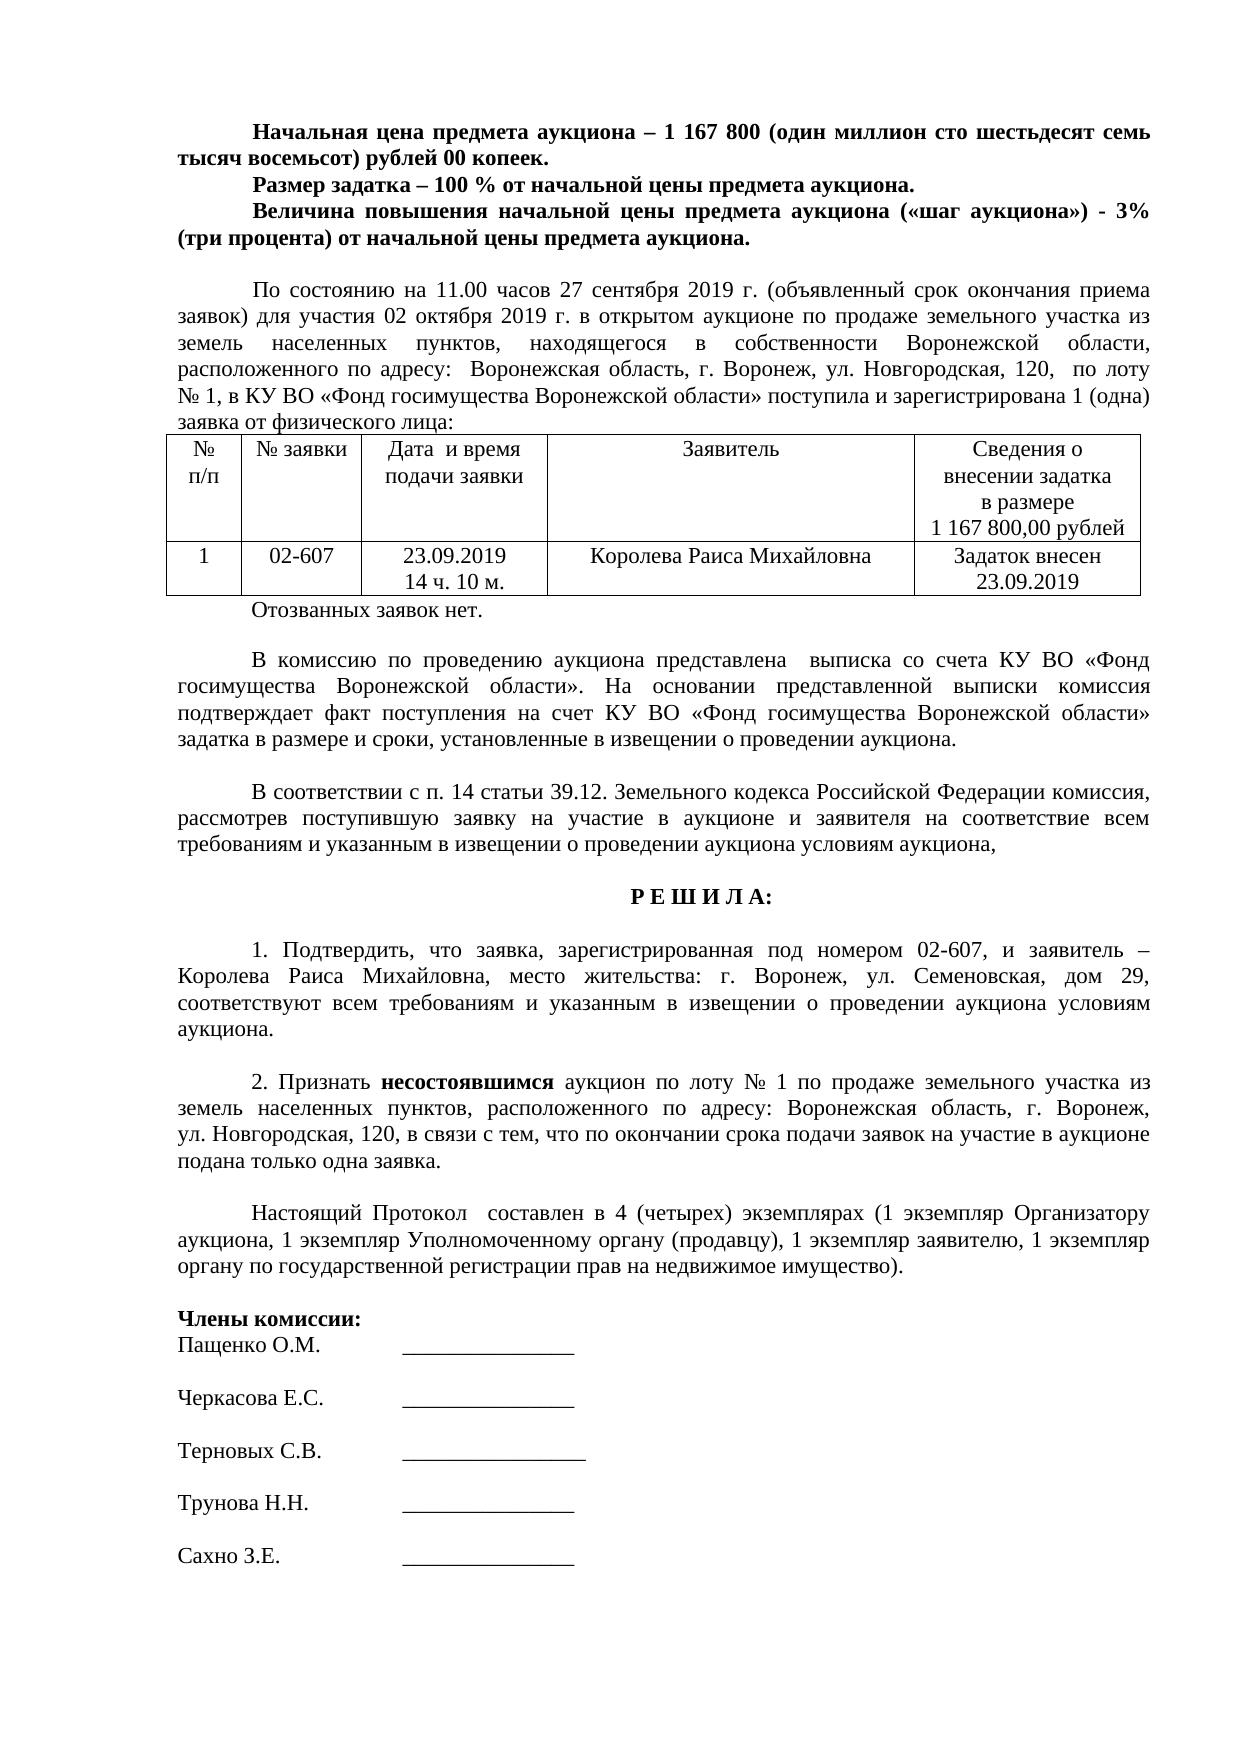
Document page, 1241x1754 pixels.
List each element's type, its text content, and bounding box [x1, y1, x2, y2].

text Настоящий Протокол составлен в 4 (четырех) экземплярах (1 экземпляр Организатору аукциона, 1 экземпляр Уполномоченному органу (продавцу), 1 экземпляр заявителю, 1 экземпляр органу по государственной регистрации прав на недвижимое имущество). [177, 1199, 1152, 1278]
table_header № заявки [242, 435, 361, 541]
text Черкасова Е.С. _______________ [177, 1384, 1152, 1410]
text В комиссию по проведению аукциона представлена выписка со счета КУ ВО «Фонд госимущества Воронежской области». На основании представленной выписки комиссия подтверждает факт поступления на счет КУ ВО «Фонд госимущества Воронежской области» задатка в размере и сроки, установленные в извещении о проведении аукциона. [177, 646, 1152, 751]
table_header № п/п [167, 435, 241, 541]
subtitle В соответствии с п. 14 статьи 39.12. Земельного кодекса Российской Федерации комиссия, рассмотрев поступившую заявку на участие в аукционе и заявителя на соответствие всем требованиям и указанным в извещении о проведении аукциона условиям аукциона, [177, 778, 1152, 857]
table_cell Королева Раиса Михайловна [548, 542, 914, 594]
table_cell 1 [167, 542, 241, 594]
text 1. Подтвердить, что заявка, зарегистрированная под номером 02-607, и заявитель – Королева Раиса Михайловна, место жительства: г. Воронеж, ул. Семеновская, дом 29, соответствуют всем требованиям и указанным в извещении о проведении аукциона условиям аукциона. [177, 936, 1152, 1041]
subtitle Отозванных заявок нет. [177, 596, 1152, 622]
table_header Сведения о внесении задатка в размере 1 167 800,00 рублей [915, 435, 1140, 541]
text 2. Признать несостоявшимся аукцион по лоту № 1 по продаже земельного участка из земель населенных пунктов, расположенного по адресу: Воронежская область, г. Воронеж, ул. Новгородская, 120, в связи с тем, что по окончании срока подачи заявок на участие в аукционе подана только одна заявка. [177, 1068, 1152, 1173]
text Терновых С.В. ________________ [177, 1437, 1152, 1463]
text Сахно З.Е. _______________ [177, 1542, 1152, 1568]
table_header Заявитель [548, 435, 914, 541]
text Начальная цена предмета аукциона – 1 167 800 (один миллион сто шестьдесят семь тысяч восемьсот) рублей 00 копеек. [177, 118, 1152, 171]
text Члены комиссии: [177, 1305, 1152, 1331]
text Р Е Ш И Л А: [177, 883, 1152, 909]
table_cell 23.09.2019 14 ч. 10 м. [362, 542, 547, 594]
text Пащенко О.М. _______________ [177, 1331, 1152, 1358]
table_cell Задаток внесен 23.09.2019 [915, 542, 1140, 594]
table_cell 02-607 [242, 542, 361, 594]
text По состоянию на 11.00 часов 27 сентября 2019 г. (объявленный срок окончания приема заявок) для участия 02 октября 2019 г. в открытом аукционе по продаже земельного участка из земель населенных пунктов, находящегося в собственности Воронежской области, расположенного по адресу: Воронежская область, г. Воронеж, ул. Новгородская, 120, по лоту № 1, в КУ ВО «Фонд госимущества Воронежской области» поступила и зарегистрирована 1 (одна) заявка от физического лица: [177, 276, 1152, 434]
text Размер задатка – 100 % от начальной цены предмета аукциона. [177, 171, 1152, 197]
text Трунова Н.Н. _______________ [177, 1489, 1152, 1516]
table_header Дата и время подачи заявки [362, 435, 547, 541]
text Величина повышения начальной цены предмета аукциона («шаг аукциона») - 3% (три процента) от начальной цены предмета аукциона. [177, 197, 1152, 250]
